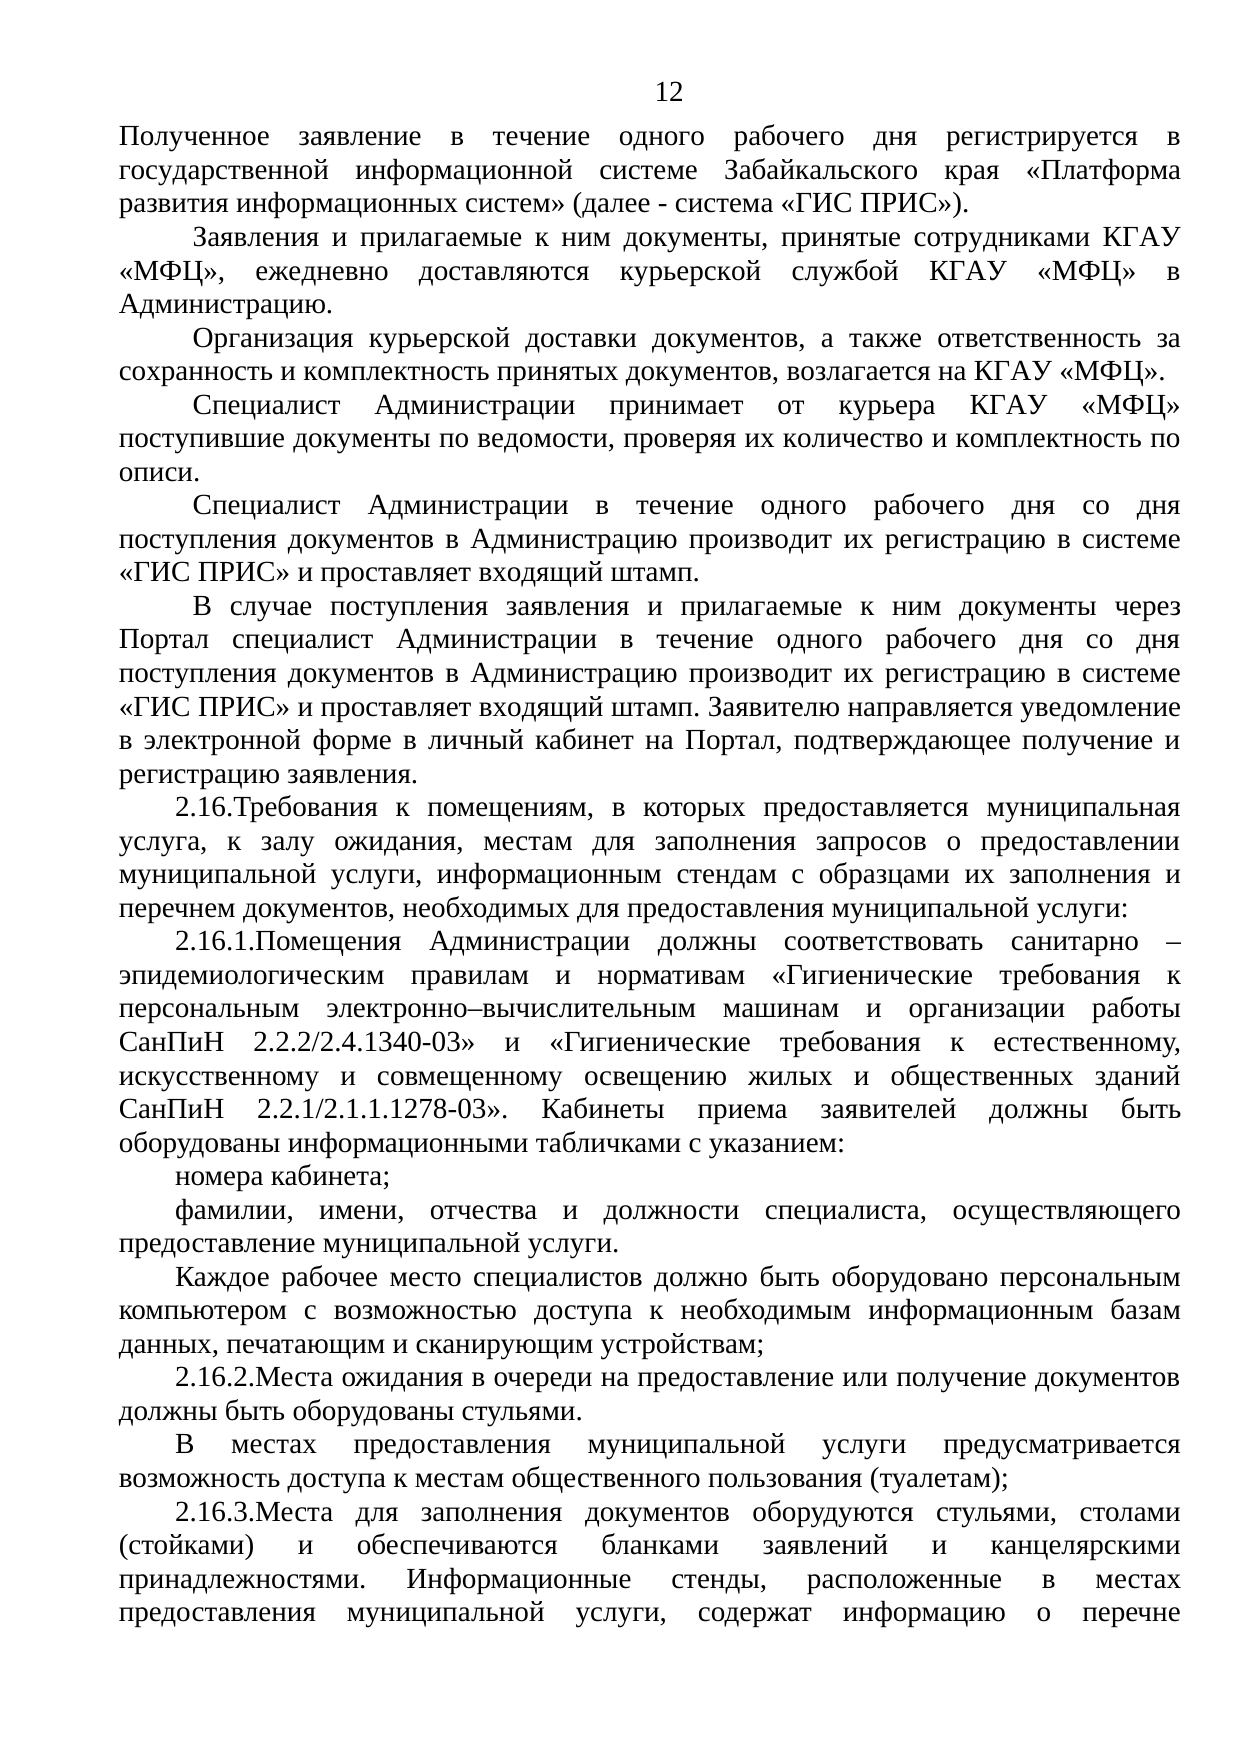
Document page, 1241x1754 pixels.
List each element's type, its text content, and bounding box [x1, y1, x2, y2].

text Организация курьерской доставки документов, а также ответственность за сохранность и комплектность принятых документов, возлагается на КГАУ «МФЦ». [118, 320, 1182, 387]
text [118, 1494, 1182, 1628]
text номера кабинета; [118, 1158, 1182, 1192]
text Заявления и прилагаемые к ним документы, принятые сотрудниками КГАУ «МФЦ», ежедневно доставляются курьерской службой КГАУ «МФЦ» в Администрацию. [118, 219, 1182, 320]
text Каждое рабочее место специалистов должно быть оборудовано персональным компьютером с возможностью доступа к необходимым информационным базам данных, печатающим и сканирующим устройствам; [118, 1259, 1182, 1359]
text В местах предоставления муниципальной услуги предусматривается возможность доступа к местам общественного пользования (туалетам); [118, 1427, 1182, 1494]
text Специалист Администрации в течение одного рабочего дня со дня поступления документов в Администрацию производит их регистрацию в системе «ГИС ПРИС» и проставляет входящий штамп. [118, 487, 1182, 588]
text фамилии, имени, отчества и должности специалиста, осуществляющего предоставление муниципальной услуги. [118, 1192, 1182, 1259]
text 2.16.2.Места ожидания в очереди на предоставление или получение документов должны быть оборудованы стульями. [118, 1359, 1182, 1427]
text В случае поступления заявления и прилагаемые к ним документы через Портал специалист Администрации в течение одного рабочего дня со дня поступления документов в Администрацию производит их регистрацию в системе «ГИС ПРИС» и проставляет входящий штамп. Заявителю направляется уведомление в электронной форме в личный кабинет на Портал, подтверждающее получение и регистрацию заявления. [118, 588, 1182, 789]
text 2.16.1.Помещения Администрации должны соответствовать санитарно – эпидемиологическим правилам и нормативам «Гигиенические требования к персональным электронно–вычислительным машинам и организации работы СанПиН 2.2.2/2.4.1340-03» и «Гигиенические требования к естественному, искусственному и совмещенному освещению жилых и общественных зданий СанПиН 2.2.1/2.1.1.1278-03». Кабинеты приема заявителей должны быть оборудованы информационными табличками с указанием: [118, 923, 1182, 1158]
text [118, 118, 1182, 219]
text 2.16.Требования к помещениям, в которых предоставляется муниципальная услуга, к залу ожидания, местам для заполнения запросов о предоставлении муниципальной услуги, информационным стендам с образцами их заполнения и перечнем документов, необходимых для предоставления муниципальной услуги: [118, 789, 1182, 923]
text Специалист Администрации принимает от курьера КГАУ «МФЦ» поступившие документы по ведомости, проверяя их количество и комплектность по описи. [118, 387, 1182, 487]
